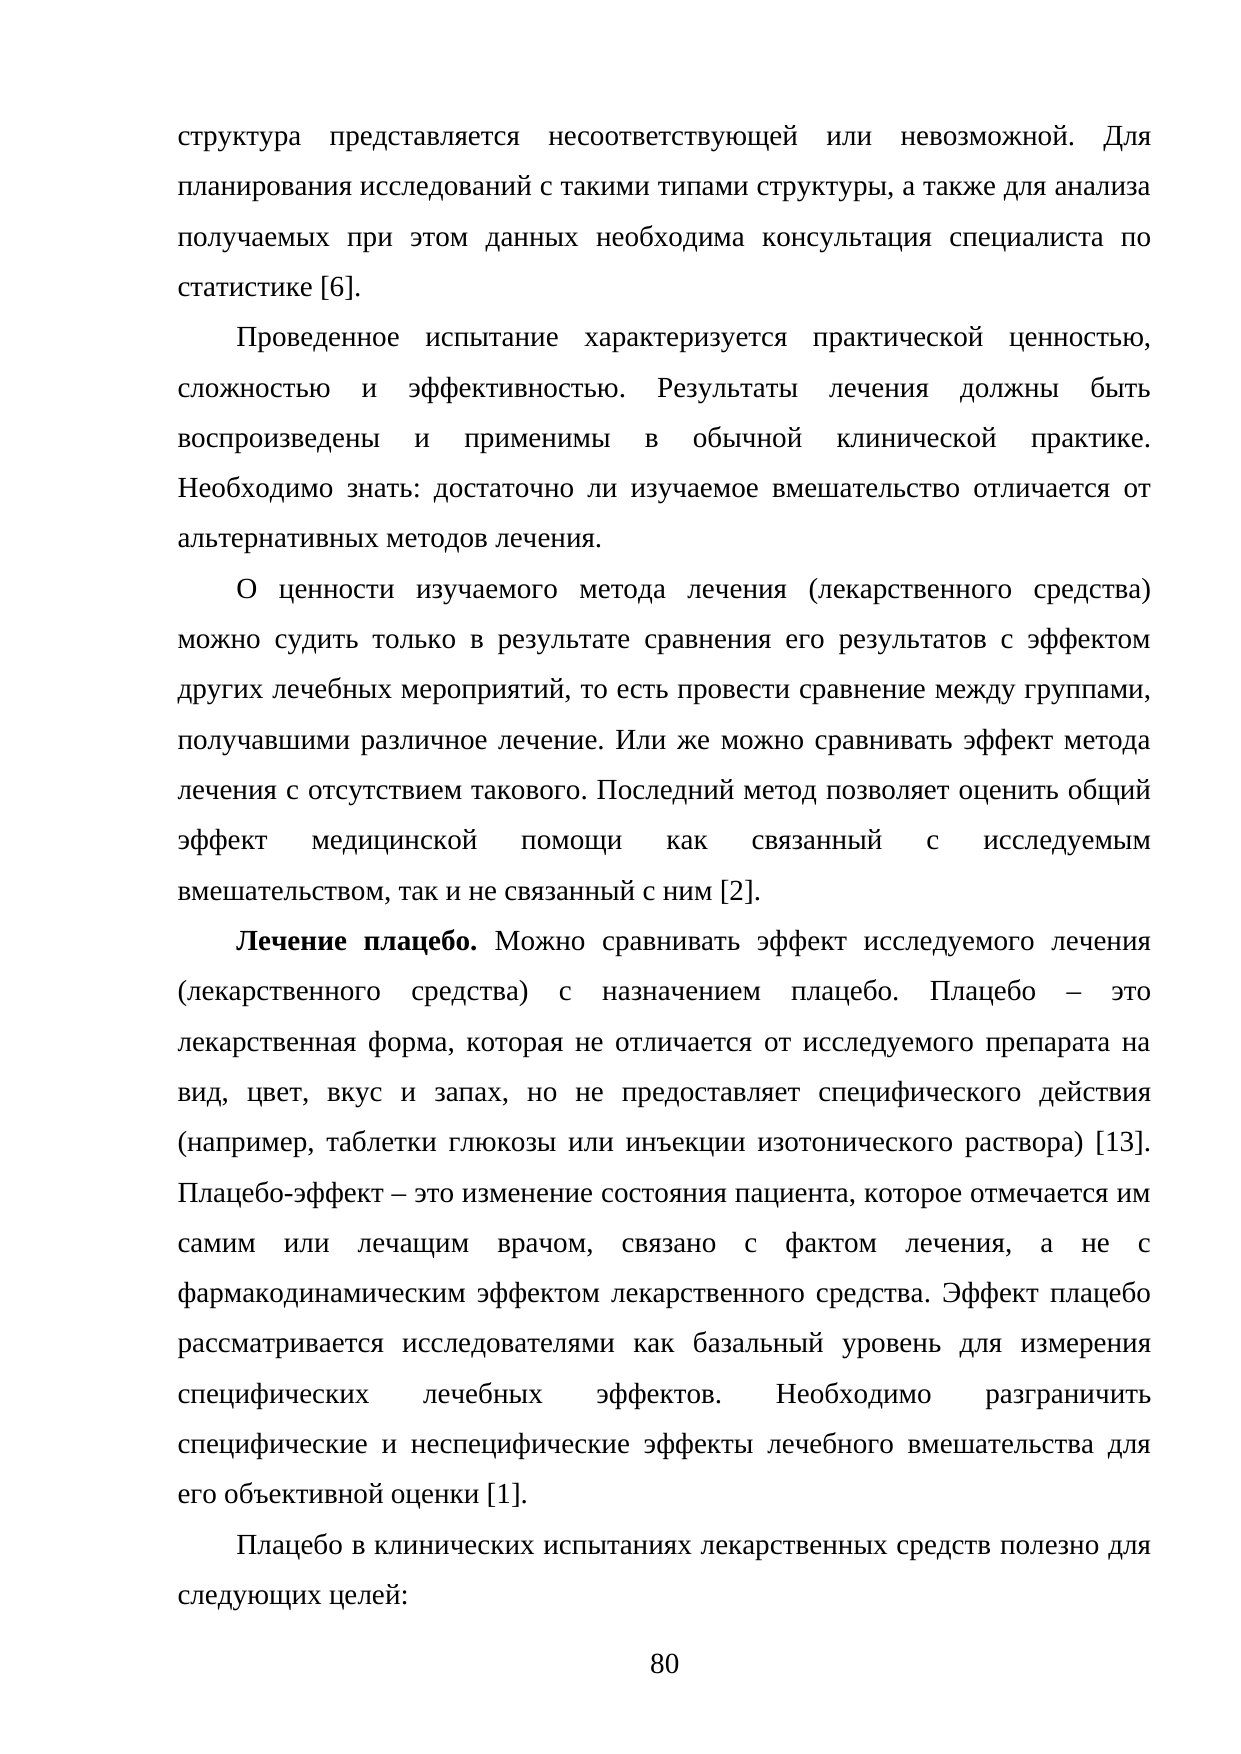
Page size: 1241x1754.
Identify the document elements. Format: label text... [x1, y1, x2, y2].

text Лечение плацебо. Можно сравнивать эффект исследуемого лечения (лекарственного средства) с назначением плацебо. Плацебо – это лекарственная форма, которая не отличается от исследуемого препарата на вид, цвет, вкус и запах, но не предоставляет специфического действия (например, таблетки глюкозы или инъекции изотонического раствора) [13]. Плацебо-эффект – это изменение состояния пациента, которое отмечается им самим или лечащим врачом, связано с фактом лечения, а не с фармакодинамическим эффектом лекарственного средства. Эффект плацебо рассматривается исследователями как базальный уровень для измерения специфических лечебных эффектов. Необходимо разграничить специфические и неспецифические эффекты лечебного вмешательства для его объективной оценки [1]. [177, 923, 1152, 1510]
text Проведенное испытание характеризуется практической ценностью, сложностью и эффективностью. Результаты лечения должны быть воспроизведены и применимы в обычной клинической практике. Необходимо знать: достаточно ли изучаемое вмешательство отличается от альтернативных методов лечения. [177, 319, 1152, 554]
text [177, 118, 1152, 303]
text О ценности изучаемого метода лечения (лекарственного средства) можно судить только в результате сравнения его результатов с эффектом других лечебных мероприятий, то есть провести сравнение между группами, получавшими различное лечение. Или же можно сравнивать эффект метода лечения с отсутствием такового. Последний метод позволяет оценить общий эффект медицинской помощи как связанный с исследуемым вмешательством, так и не связанный с ним [2]. [177, 571, 1152, 906]
text Плацебо в клинических испытаниях лекарственных средств полезно для следующих целей: [177, 1527, 1152, 1611]
